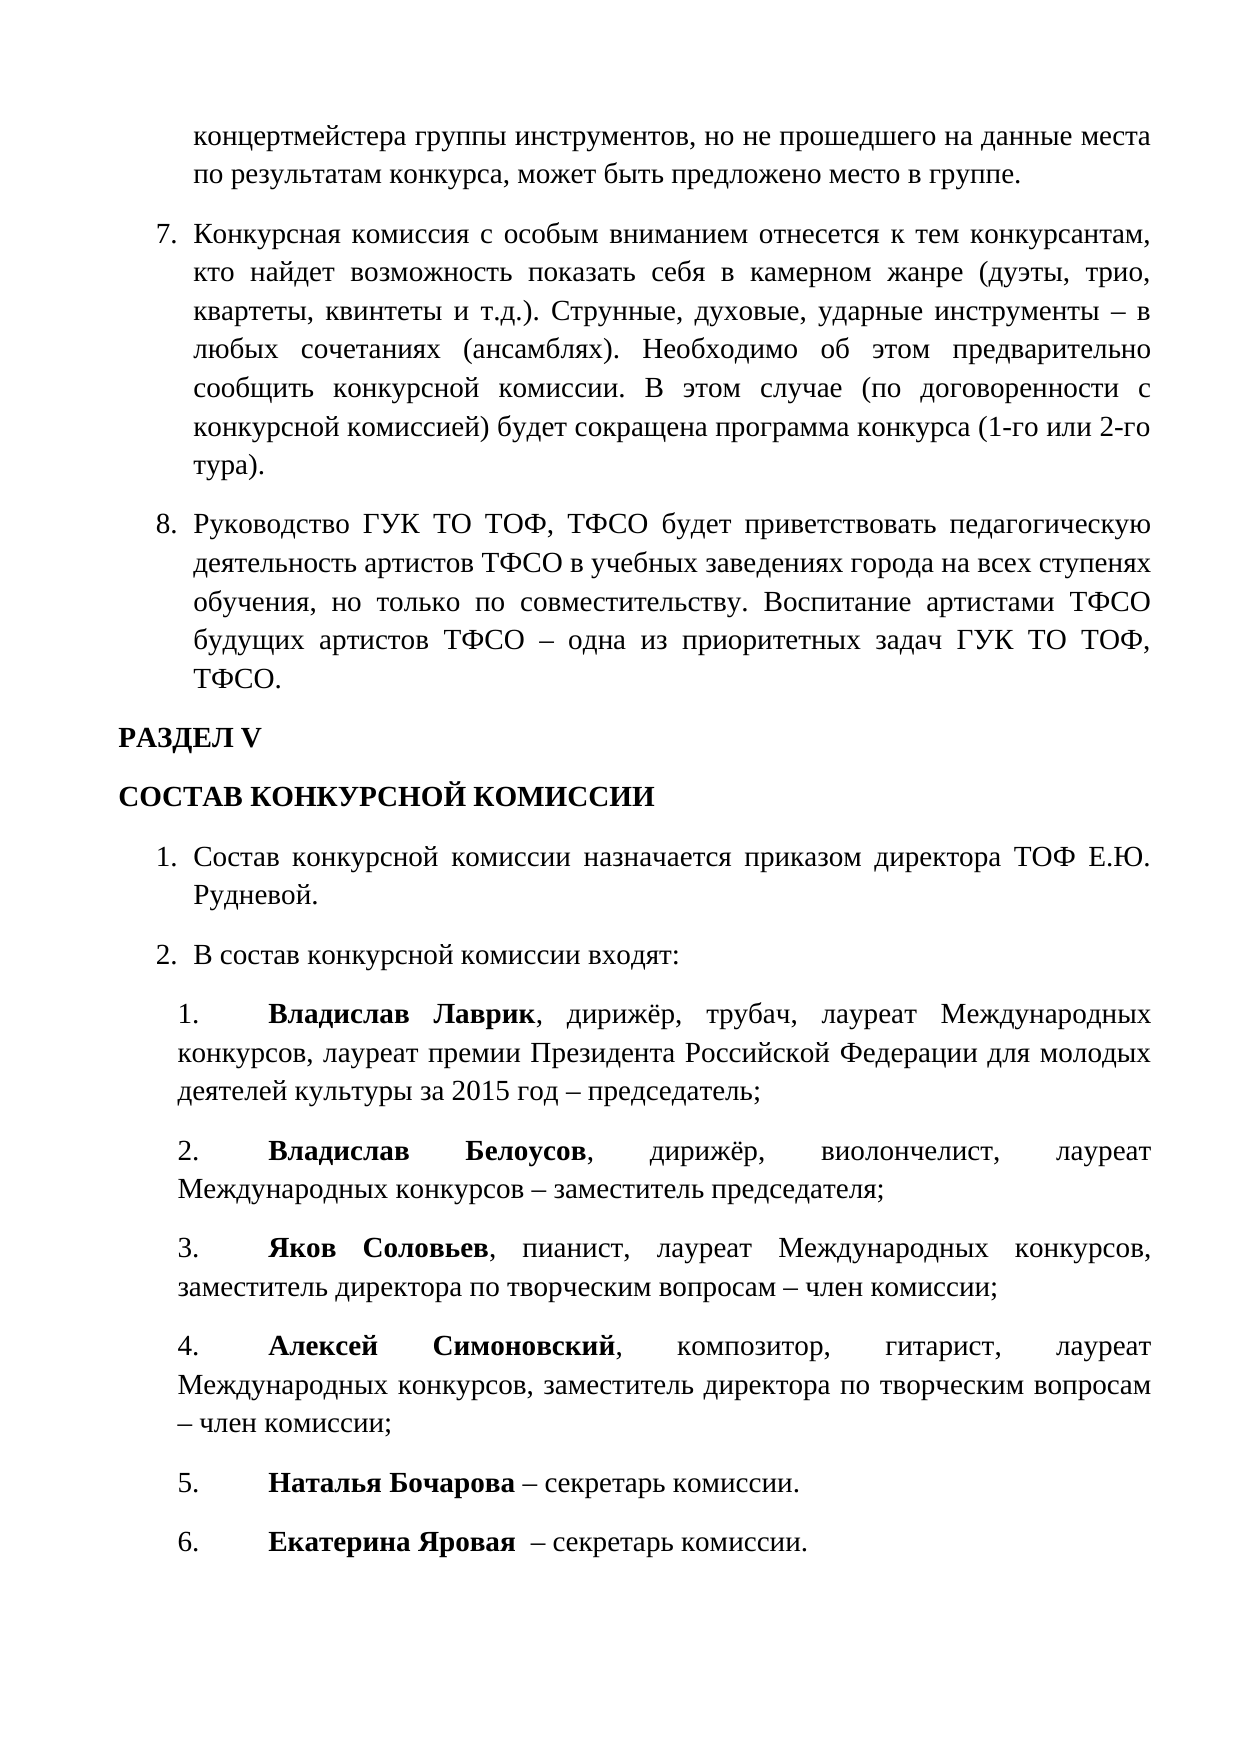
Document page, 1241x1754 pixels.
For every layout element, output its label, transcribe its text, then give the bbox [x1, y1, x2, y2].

text РАЗДЕЛ V [118, 720, 1152, 754]
list В состав конкурсной комиссии входят: [156, 937, 1152, 970]
list Екатерина Яровая – секретарь комиссии. [177, 1524, 1152, 1558]
list Владислав Лаврик, дирижёр, трубач, лауреат Международных конкурсов, лауреат премии Президента Российской Федерации для молодых деятелей культуры за 2015 год – председатель; [177, 996, 1152, 1107]
list Алексей Симоновский, композитор, гитарист, лауреат Международных конкурсов, заместитель директора по творческим вопросам – член комиссии; [177, 1328, 1152, 1439]
text СОСТАВ КОНКУРСНОЙ КОМИССИИ [118, 779, 1152, 813]
list Руководство ГУК ТО ТОФ, ТФСО будет приветствовать педагогическую деятельность артистов ТФСО в учебных заведениях города на всех ступенях обучения, но только по совместительству. Воспитание артистами ТФСО будущих артистов ТФСО – одна из приоритетных задач ГУК ТО ТОФ, ТФСО. [156, 507, 1152, 694]
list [156, 118, 1152, 190]
list Наталья Бочарова – секретарь комиссии. [177, 1465, 1152, 1498]
list Состав конкурсной комиссии назначается приказом директора ТОФ Е.Ю. Рудневой. [156, 839, 1152, 911]
list Яков Соловьев, пианист, лауреат Международных конкурсов, заместитель директора по творческим вопросам – член комиссии; [177, 1231, 1152, 1303]
list Владислав Белоусов, дирижёр, виолончелист, лауреат Международных конкурсов – заместитель председателя; [177, 1133, 1152, 1205]
list Конкурсная комиссия с особым вниманием отнесется к тем конкурсантам, кто найдет возможность показать себя в камерном жанре (дуэты, трио, квартеты, квинтеты и т.д.). Струнные, духовые, ударные инструменты – в любых сочетаниях (ансамблях). Необходимо об этом предварительно сообщить конкурсной комиссии. В этом случае (по договоренности с конкурсной комиссией) будет сокращена программа конкурса (1-го или 2-го тура). [156, 216, 1152, 481]
